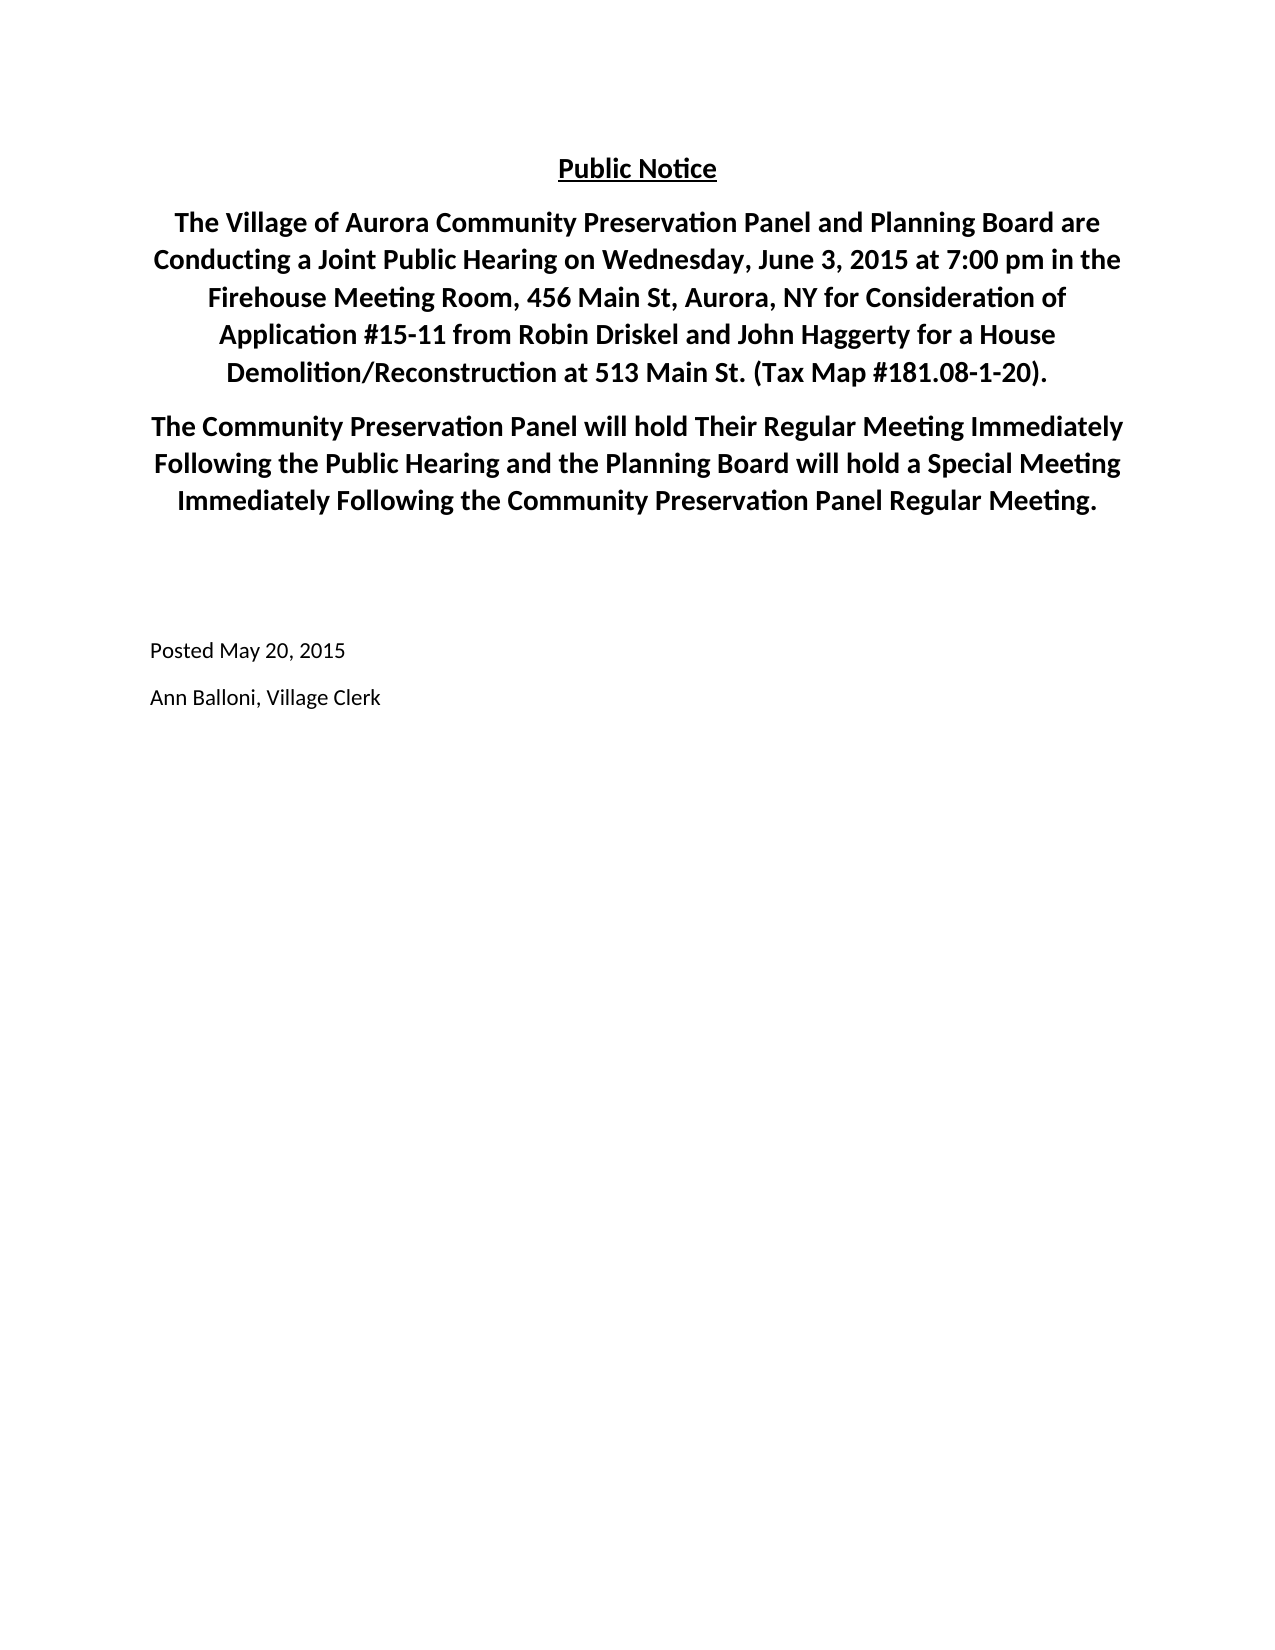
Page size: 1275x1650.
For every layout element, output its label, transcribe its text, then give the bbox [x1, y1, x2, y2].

text Public Notice [150, 150, 1125, 186]
text The Village of Aurora Community Preservation Panel and Planning Board are Conducting a Joint Public Hearing on Wednesday, June 3, 2015 at 7:00 pm in the Firehouse Meeting Room, 456 Main St, Aurora, NY for Consideration of Application #15-11 from Robin Driskel and John Haggerty for a House Demolition/Reconstruction at 513 Main St. (Tax Map #181.08-1-20). [150, 204, 1125, 389]
text The Community Preservation Panel will hold Their Regular Meeting Immediately Following the Public Hearing and the Planning Board will hold a Special Meeting Immediately Following the Community Preservation Panel Regular Meeting. [150, 408, 1125, 518]
text Posted May 20, 2015 [150, 637, 1125, 665]
text Ann Balloni, Village Clerk [150, 683, 1125, 711]
